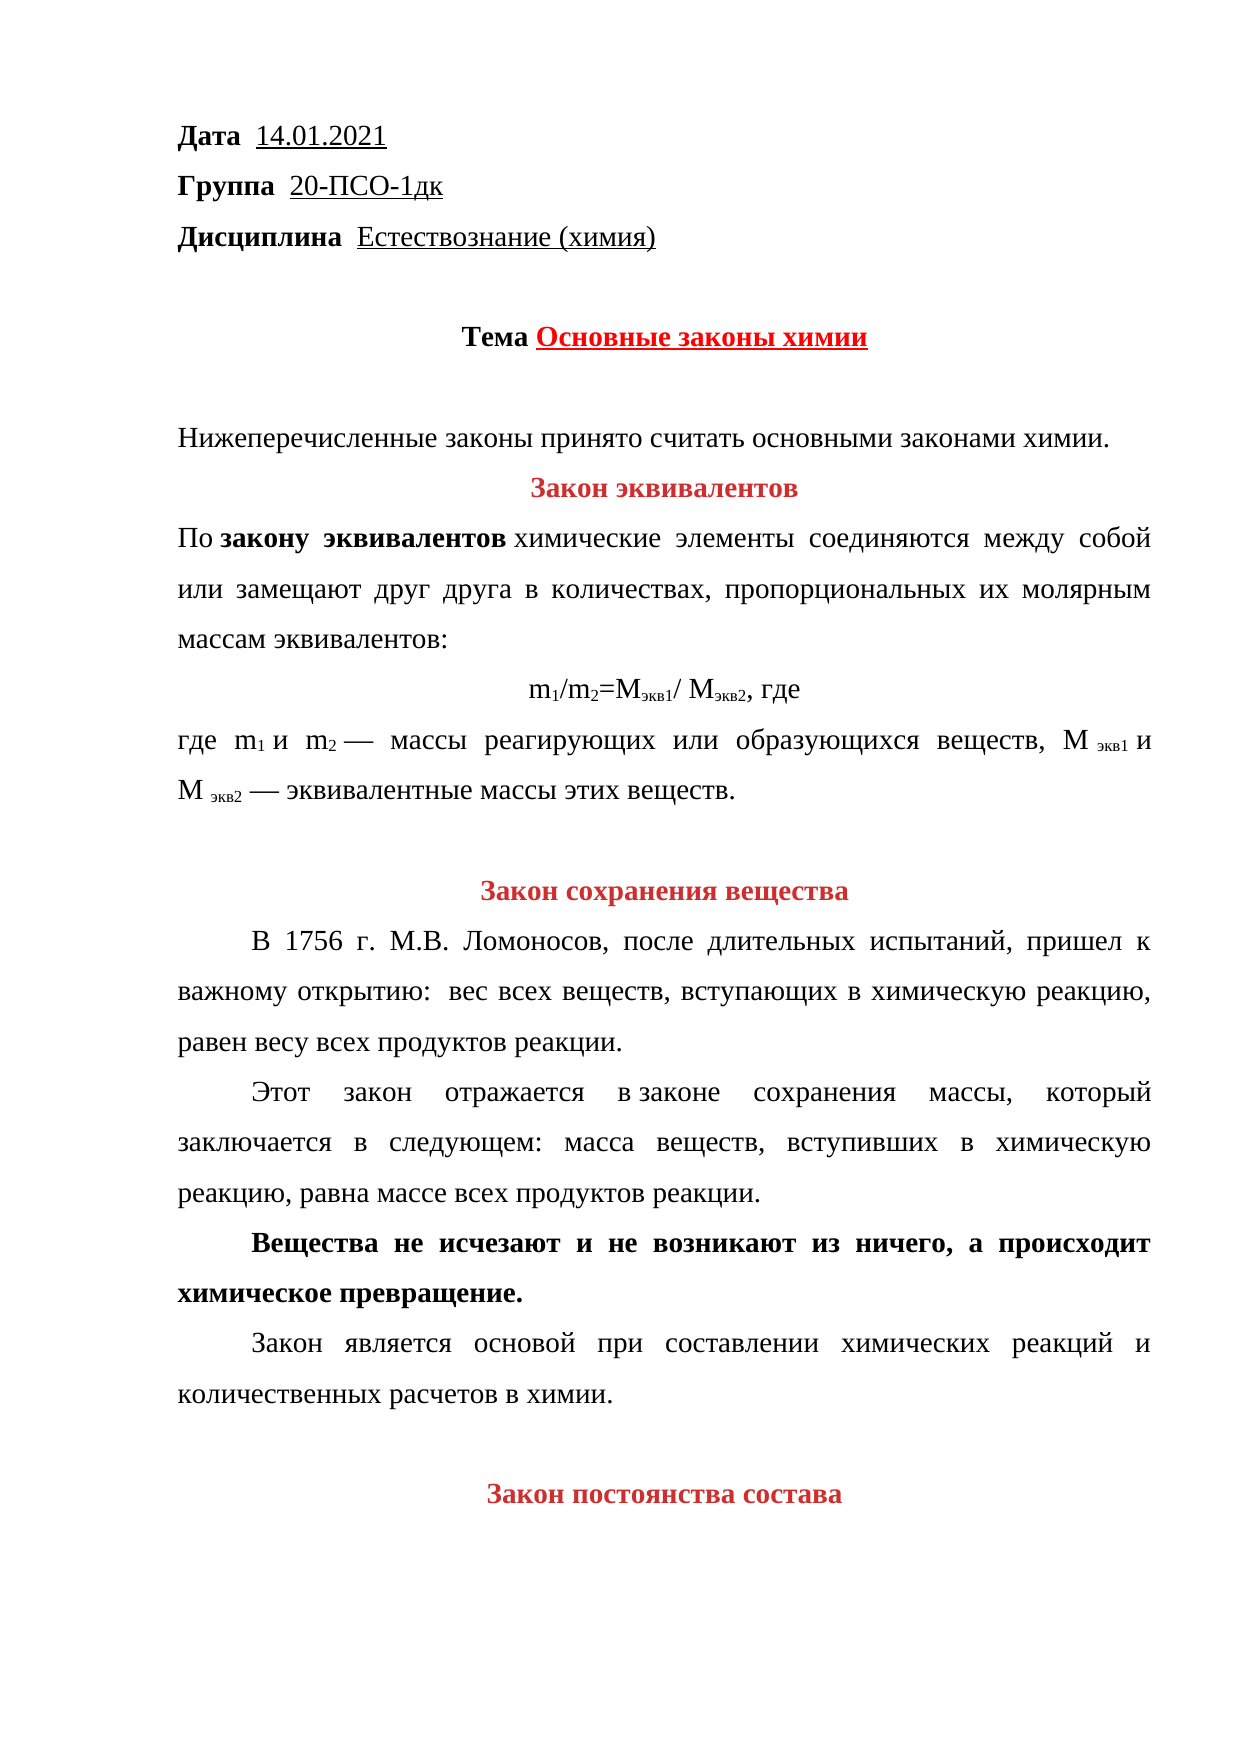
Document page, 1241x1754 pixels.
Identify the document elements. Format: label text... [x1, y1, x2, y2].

text Тема Основные законы химии [177, 319, 1152, 353]
text Закон является основой при составлении химических реакций и количественных расчетов в химии. [177, 1326, 1152, 1409]
text По закону эквивалентов химические элементы соединяются между собой или замещают друг друга в количествах, пропорциональных их молярным массам эквивалентов: [177, 521, 1152, 655]
text Дата 14.01.2021 [177, 118, 1152, 152]
text Закон сохранения вещества [177, 873, 1152, 906]
text В 1756 г. М.В. Ломоносов, после длительных испытаний, пришел к важному открытию: вес всех веществ, вступающих в химическую реакцию, равен весу всех продуктов реакции. [177, 923, 1152, 1057]
text где m1 и m2 — массы реагирующих или образующихся веществ, М экв1 и М экв2 — эквивалентные массы этих веществ. [177, 722, 1152, 806]
text Нижеперечисленные законы принято считать основными законами химии. [177, 420, 1152, 453]
text Закон эквивалентов [177, 470, 1152, 504]
text m1/m2=Мэкв1/ Мэкв2, где [177, 672, 1152, 705]
text Этот закон отражается в законе сохранения массы, который заключается в следующем: масса веществ, вступивших в химическую реакцию, равна массе всех продуктов реакции. [177, 1074, 1152, 1208]
text Вещества не исчезают и не возникают из ничего, а происходит химическое превращение. [177, 1225, 1152, 1309]
text Закон постоянства состава [177, 1477, 1152, 1510]
text Дисциплина Естествознание (химия) [177, 219, 1152, 252]
text Группа 20-ПСО-1дк [177, 168, 1152, 202]
